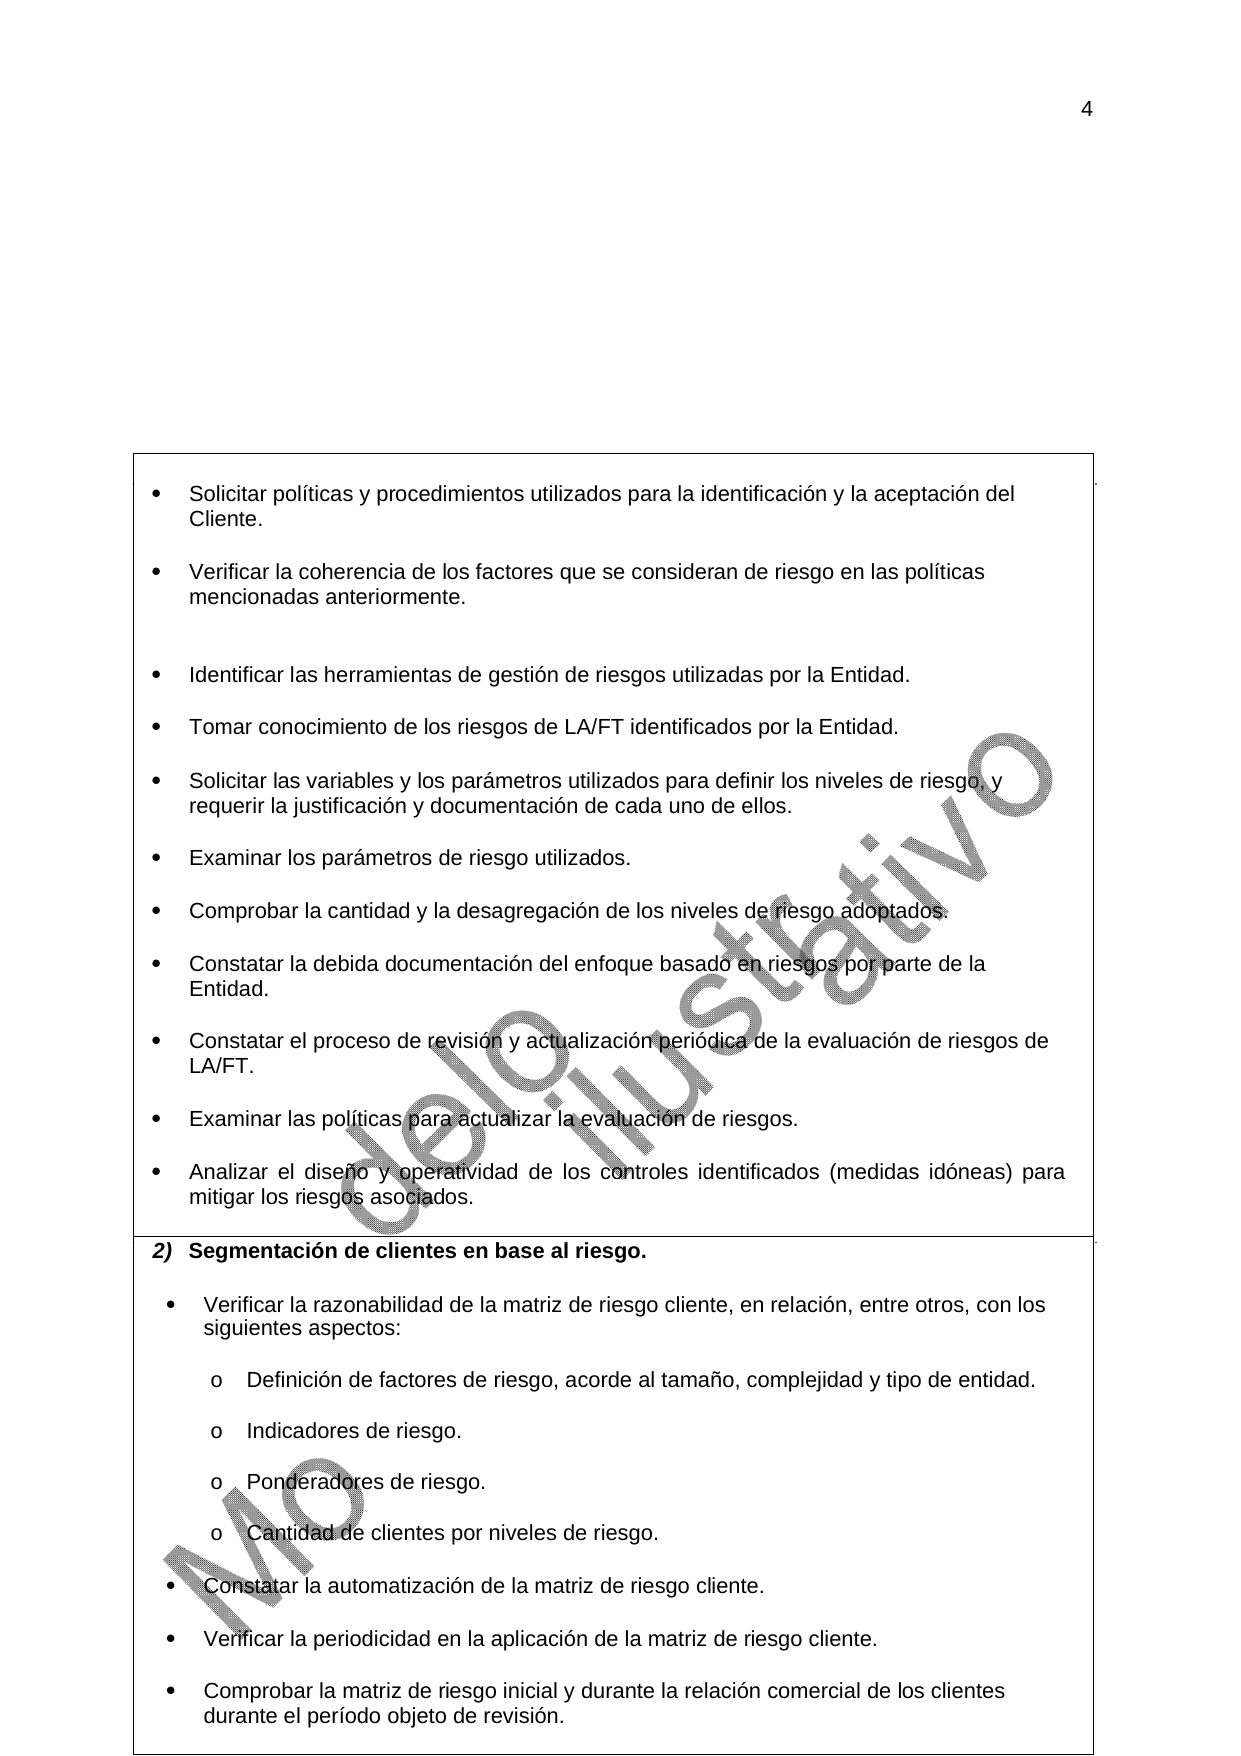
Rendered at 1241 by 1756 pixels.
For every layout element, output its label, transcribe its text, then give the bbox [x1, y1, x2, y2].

table_cell 2) Segmentación de clientes en base al riesgo.  Verificar la razonabilidad de la matriz de riesgo cliente, en relación, entre otros, con los siguientes aspectos: o Definición de factores de riesgo, acorde al tamaño, complejidad y tipo de entidad. o Indicadores de riesgo. o Ponderadores de riesgo. o Cantidad de clientes por niveles de riesgo.  Constatar la automatización de la matriz de riesgo cliente.  Verificar la periodicidad en la aplicación de la matriz de riesgo cliente.  Comprobar la matriz de riesgo inicial y durante la relación comercial de los clientes durante el período objeto de revisión. [134, 1237, 1093, 1754]
table_header  Solicitar políticas y procedimientos utilizados para la identificación y la aceptación del Cliente.  Verificar la coherencia de los factores que se consideran de riesgo en las políticas mencionadas anteriormente.  Identificar las herramientas de gestión de riesgos utilizadas por la Entidad.  Tomar conocimiento de los riesgos de LA/FT identificados por la Entidad.  Solicitar las variables y los parámetros utilizados para definir los niveles de riesgo, y requerir la justificación y documentación de cada uno de ellos.  Examinar los parámetros de riesgo utilizados.  Comprobar la cantidad y la desagregación de los niveles de riesgo adoptados.  Constatar la debida documentación del enfoque basado en riesgos por parte de la Entidad.  Constatar el proceso de revisión y actualización periódica de la evaluación de riesgos de LA/FT.  Examinar las políticas para actualizar la evaluación de riesgos.  Analizar el diseño y operatividad de los controles identificados (medidas idóneas) para mitigar los riesgos asociados. [134, 454, 1093, 1236]
picture [966, 731, 1053, 818]
text 4 [1081, 100, 1188, 121]
